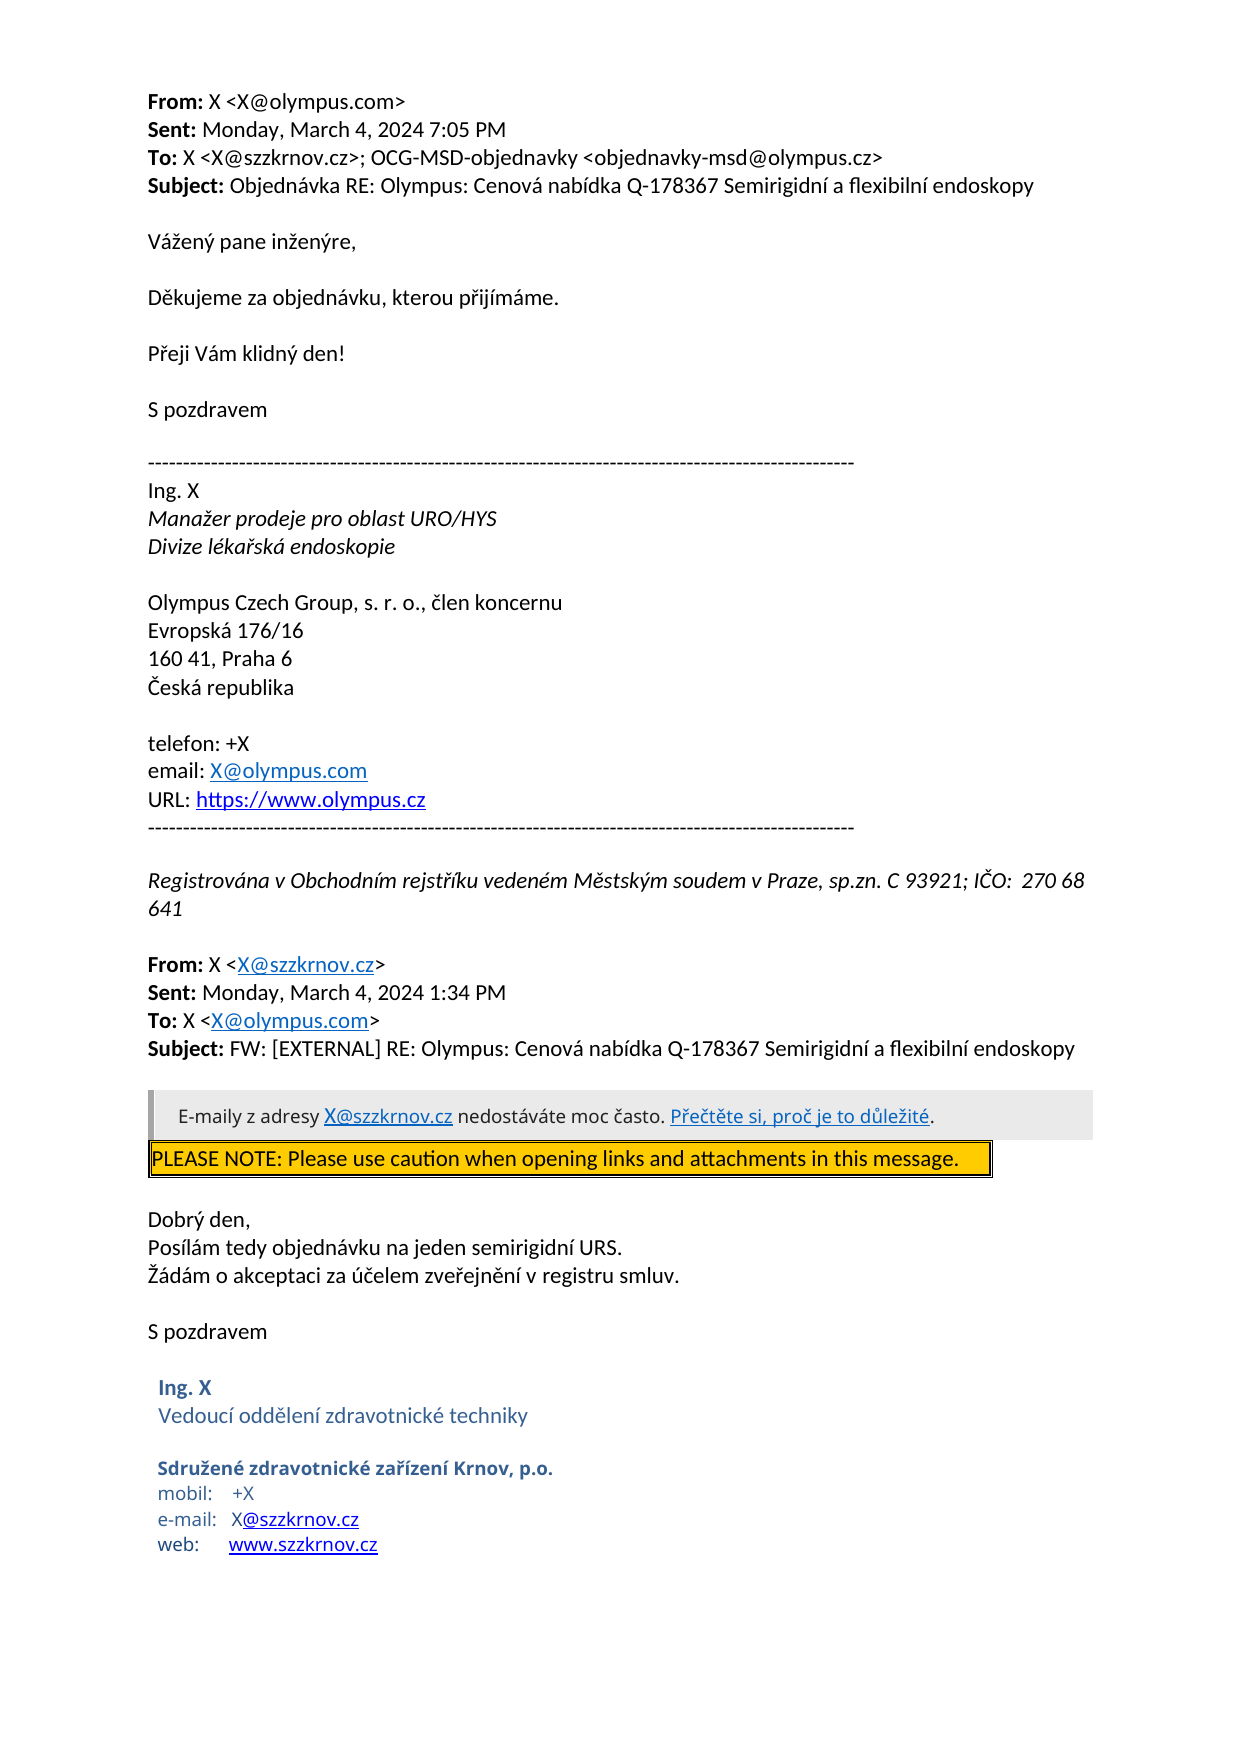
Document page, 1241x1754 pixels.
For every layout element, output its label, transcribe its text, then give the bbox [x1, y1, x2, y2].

text e-mail: X@szzkrnov.cz [148, 1506, 1093, 1532]
text Žádám o akceptaci za účelem zveřejnění v registru smluv. [148, 1261, 1093, 1289]
text Dobrý den, [148, 1205, 1093, 1233]
text Přeji Vám klidný den! [148, 339, 1093, 367]
table_header E-maily z adresy X@szzkrnov.cz nedostáváte moc často. Přečtěte si, proč je to důležité. [155, 1090, 1076, 1140]
table_header PLEASE NOTE: Please use caution when opening links and attachments in this message. [152, 1143, 989, 1174]
table_header [1076, 1090, 1093, 1140]
text mobil: +X [148, 1481, 1093, 1506]
text Registrována v Obchodním rejstříku vedeném Městským soudem v Praze, sp.zn. C 93921; IČO: 270 68 641 From: X <X@szzkrnov.cz> Sent: Monday, March 4, 2024 1:34 PM To: X <X@olympus.com> Subject: FW: [EXTERNAL] RE: Olympus: Cenová nabídka Q-178367 Semirigidní a flexibilní endoskopy [148, 866, 1093, 1062]
text Sdružené zdravotnické zařízení Krnov, p.o. [148, 1455, 1093, 1481]
table_header [148, 1090, 154, 1140]
text Děkujeme za objednávku, kterou přijímáme. [148, 283, 1093, 311]
text ----------------------------------------------------------------------------------------------------- Ing. X Manažer prodeje pro oblast URO/HYS Divize lékařská endoskopie Olympus Czech Group, s. r. o., člen koncernu Evropská 176/16 160 41, Praha 6 Česká republika telefon: +X email: X@olympus.com URL: https://www.olympus.cz ----------------------------------------------------------------------------------------------------- [148, 448, 1093, 841]
text Posílám tedy objednávku na jeden semirigidní URS. [148, 1233, 1093, 1261]
text Vedoucí oddělení zdravotnické techniky [148, 1402, 1093, 1429]
text From: X <X@olympus.com> Sent: Monday, March 4, 2024 7:05 PM To: X <X@szzkrnov.cz>; OCG-MSD-objednavky <objednavky-msd@olympus.cz> Subject: Objednávka RE: Olympus: Cenová nabídka Q-178367 Semirigidní a flexibilní endoskopy [148, 87, 1093, 199]
text S pozdravem [148, 1317, 1093, 1346]
text Vážený pane inženýre, [148, 227, 1093, 255]
text web: www.szzkrnov.cz [148, 1532, 1093, 1557]
text S pozdravem [148, 395, 1093, 423]
text Ing. X [148, 1373, 1093, 1402]
